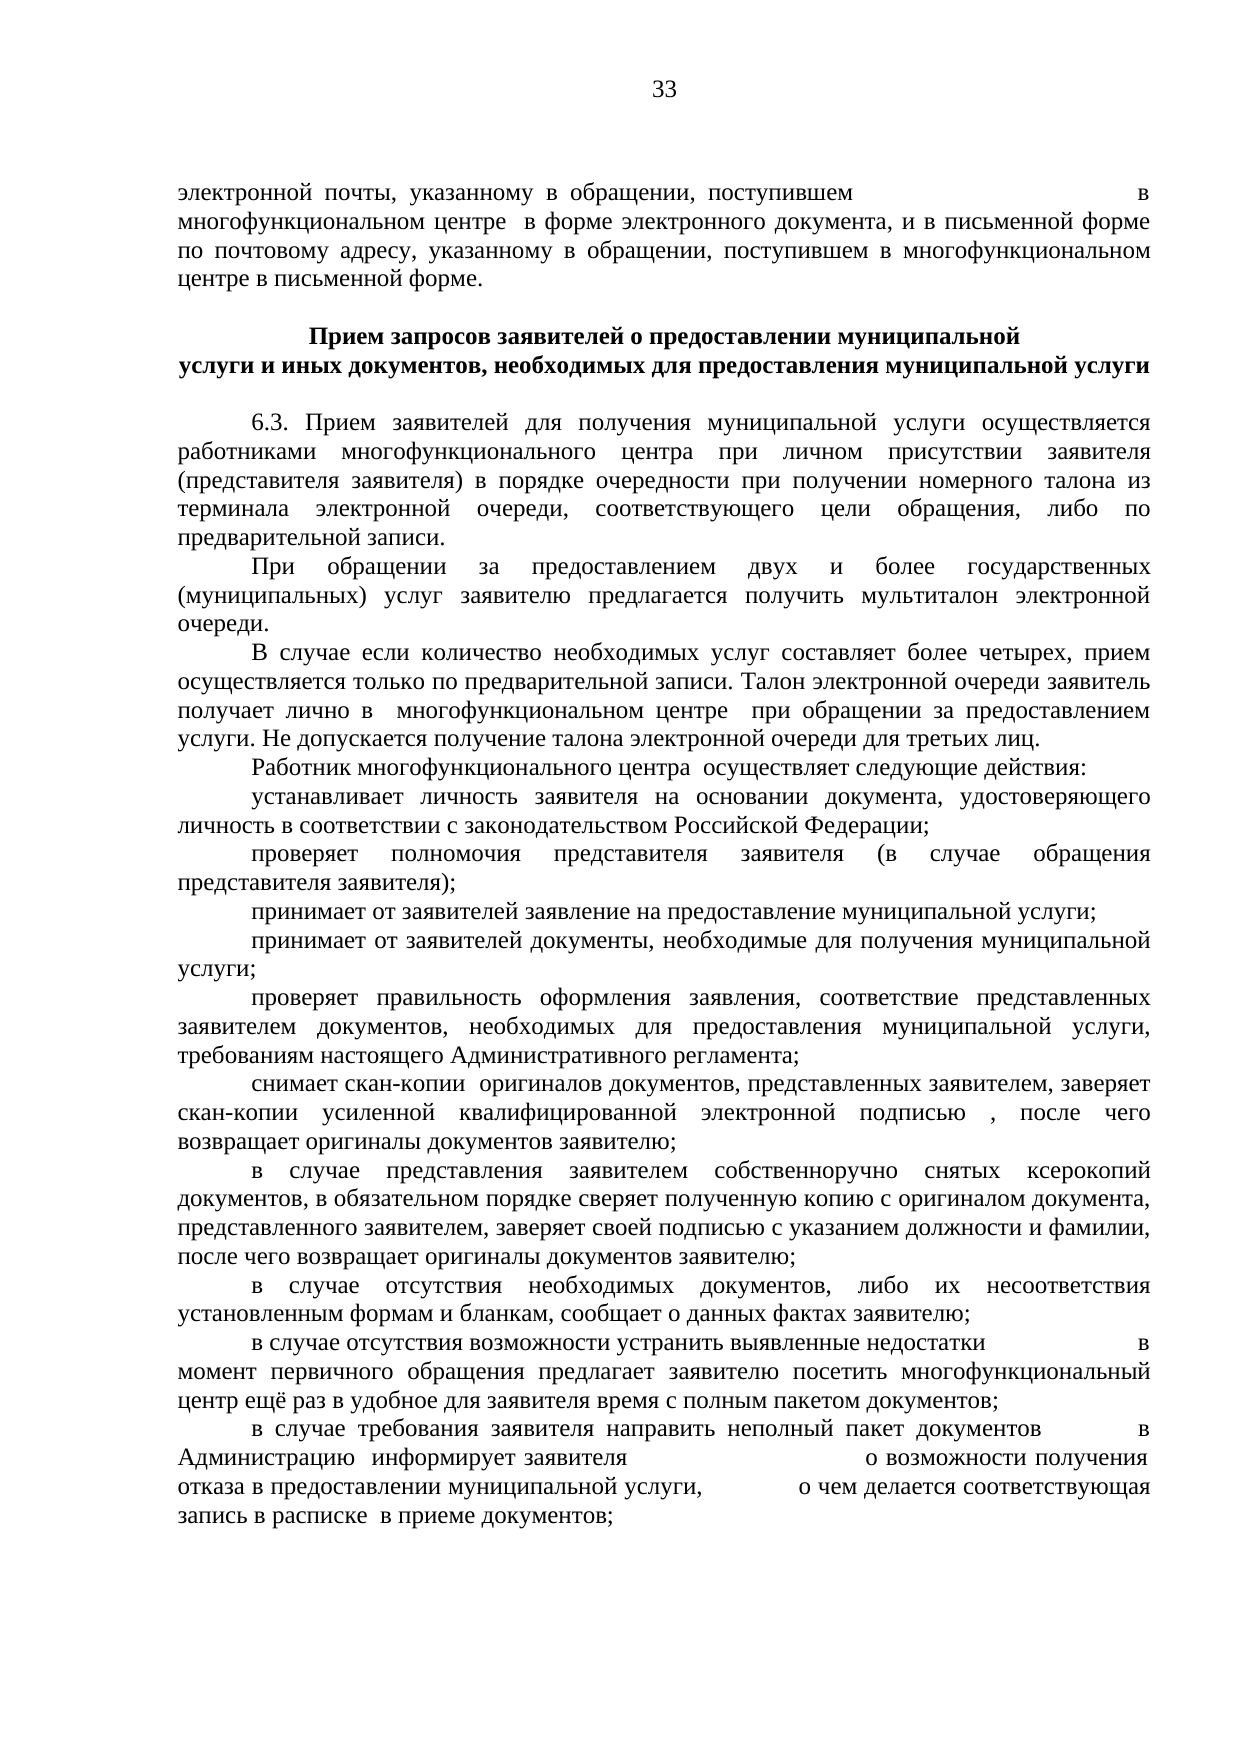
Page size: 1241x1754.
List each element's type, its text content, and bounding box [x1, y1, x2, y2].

text 6.3. Прием заявителей для получения муниципальной услуги осуществляется работниками многофункционального центра при личном присутствии заявителя (представителя заявителя) в порядке очередности при получении номерного талона из терминала электронной очереди, соответствующего цели обращения, либо по предварительной записи. [177, 407, 1152, 551]
text принимает от заявителей заявление на предоставление муниципальной услуги; [177, 896, 1152, 925]
text В случае если количество необходимых услуг составляет более четырех, прием осуществляется только по предварительной записи. Талон электронной очереди заявитель получает лично в многофункциональном центре при обращении за предоставлением услуги. Не допускается получение талона электронной очереди для третьих лиц. [177, 637, 1152, 752]
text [177, 177, 1152, 292]
text услуги и иных документов, необходимых для предоставления муниципальной услуги [177, 350, 1152, 378]
text в случае отсутствия необходимых документов, либо их несоответствия установленным формам и бланкам, сообщает о данных фактах заявителю; [177, 1270, 1152, 1327]
text в случае требования заявителя направить неполный пакет документов в Администрацию информирует заявителя о возможности получения отказа в предоставлении муниципальной услуги, о чем делается соответствующая запись в расписке в приеме документов; [177, 1413, 1152, 1528]
text в случае отсутствия возможности устранить выявленные недостатки в момент первичного обращения предлагает заявителю посетить многофункциональный центр ещё раз в удобное для заявителя время с полным пакетом документов; [177, 1327, 1152, 1413]
text проверяет правильность оформления заявления, соответствие представленных заявителем документов, необходимых для предоставления муниципальной услуги, требованиям настоящего Административного регламента; [177, 982, 1152, 1068]
text Прием запросов заявителей о предоставлении муниципальной [177, 321, 1152, 350]
text Работник многофункционального центра осуществляет следующие действия: [177, 752, 1152, 781]
text принимает от заявителей документы, необходимые для получения муниципальной услуги; [177, 925, 1152, 982]
text устанавливает личность заявителя на основании документа, удостоверяющего личность в соответствии с законодательством Российской Федерации; [177, 781, 1152, 838]
text в случае представления заявителем собственноручно снятых ксерокопий документов, в обязательном порядке сверяет полученную копию с оригиналом документа, представленного заявителем, заверяет своей подписью с указанием должности и фамилии, после чего возвращает оригиналы документов заявителю; [177, 1155, 1152, 1270]
text проверяет полномочия представителя заявителя (в случае обращения представителя заявителя); [177, 838, 1152, 896]
text При обращении за предоставлением двух и более государственных (муниципальных) услуг заявителю предлагается получить мультиталон электронной очереди. [177, 551, 1152, 637]
text снимает скан-копии оригиналов документов, представленных заявителем, заверяет скан-копии усиленной квалифицированной электронной подписью , после чего возвращает оригиналы документов заявителю; [177, 1068, 1152, 1155]
